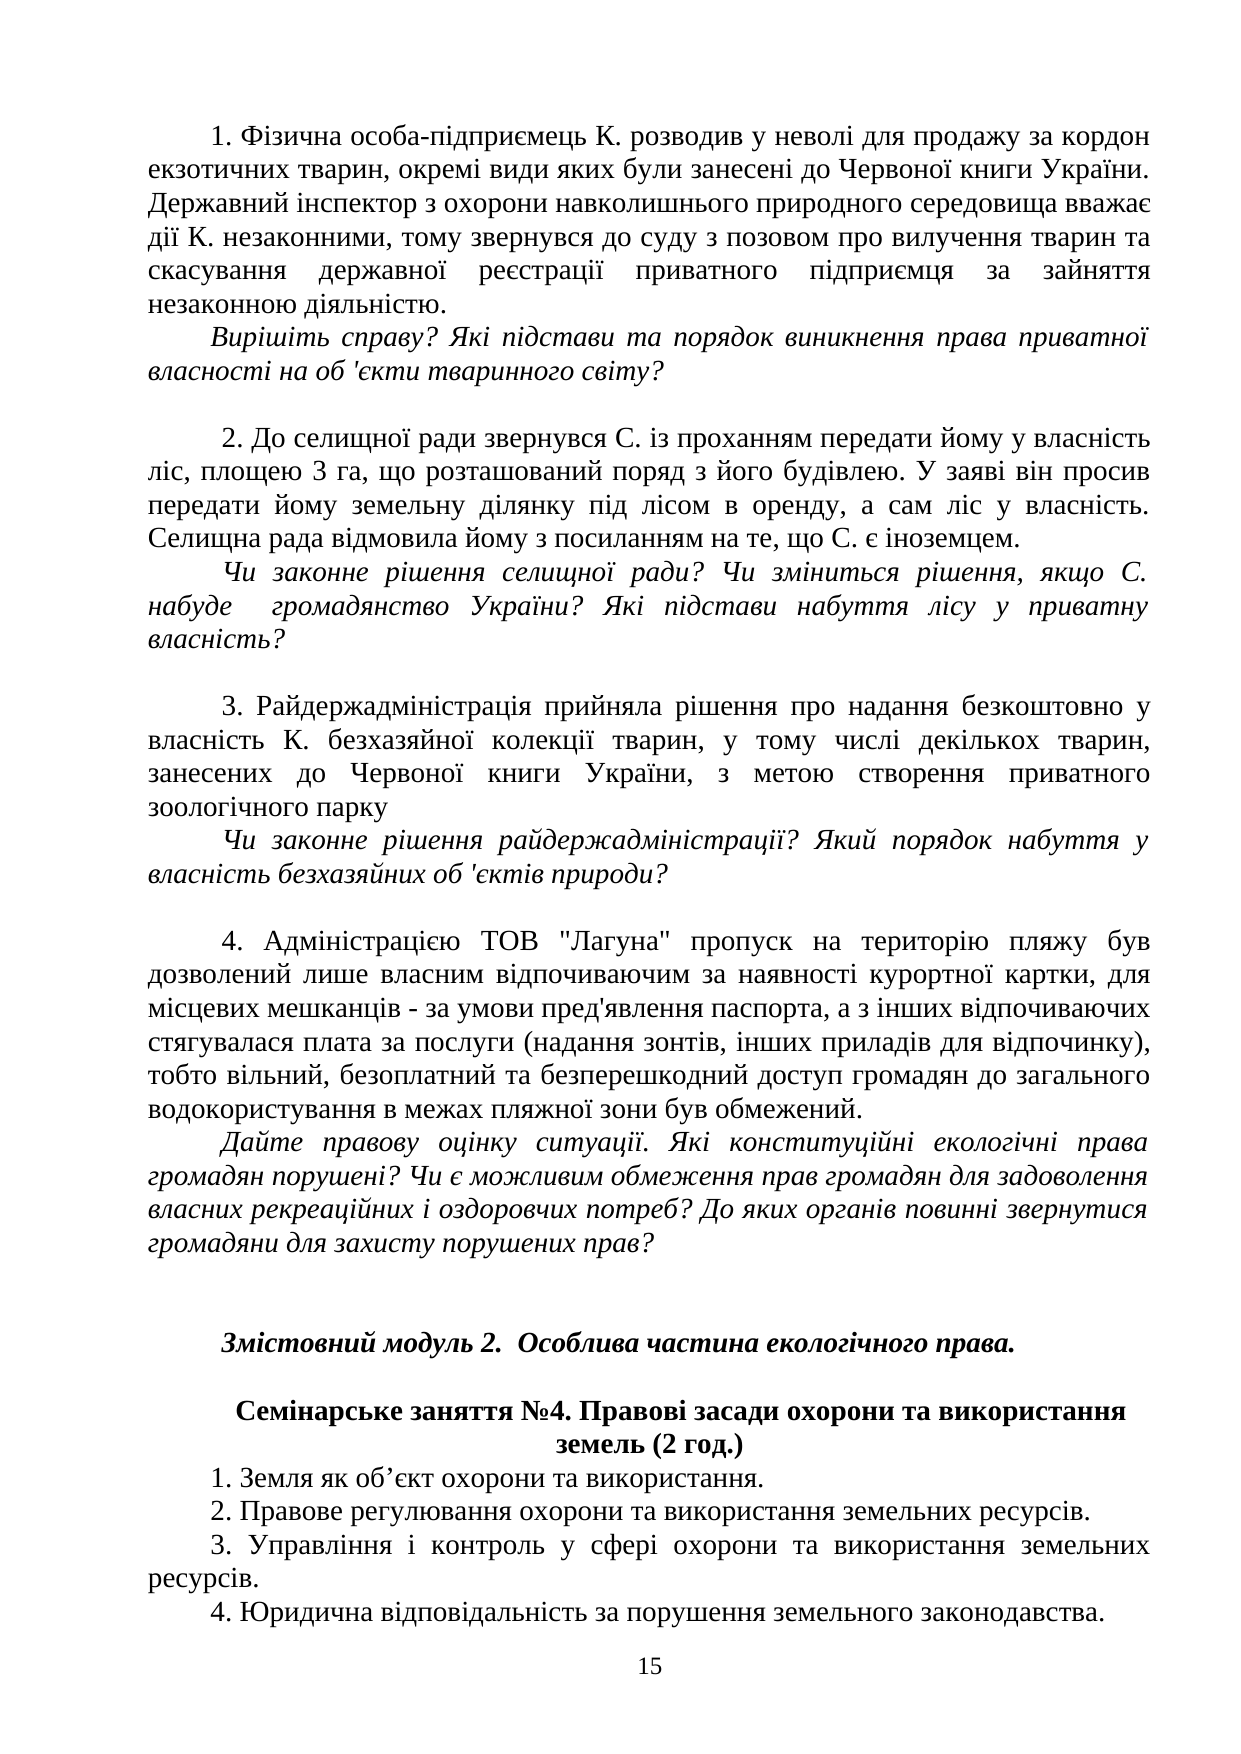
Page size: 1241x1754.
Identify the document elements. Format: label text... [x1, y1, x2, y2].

text 3. Управління і контроль у сфері охорони та використання земельних ресурсів. [148, 1527, 1152, 1594]
text 2. До селищної ради звернувся С. із проханням передати йому у власність ліс, площею , що розташований поряд з його будівлею. У заяві він просив передати йому земельну ділянку під лісом в оренду, а сам ліс у власність. Селищна рада відмовила йому з посиланням на те, що С. є іноземцем. [148, 420, 1152, 554]
text Змістовний модуль 2. Особлива частина екологічного права. [123, 1326, 1152, 1359]
text 3. Райдержадміністрація прийняла рішення про надання безкоштовно у власність К. безхазяйної колекції тварин, у тому числі декількох тварин, занесених до Червоної книги України, з метою створення приватного зоологічного парку [148, 688, 1152, 822]
text Чи законне рішення райдержадміністрації? Який порядок набуття у власність безхазяйних об 'єктів природи? [148, 822, 1152, 889]
text Семінарське заняття №4. Правові засади охорони та використання земель (2 год.) [148, 1393, 1152, 1460]
text 1. Земля як об’єкт охорони та використання. [148, 1460, 1152, 1493]
text 4. Адміністрацією ТОВ "Лагуна" пропуск на територію пляжу був дозволений лише власним відпочиваючим за наявності курортної картки, для місцевих мешканців - за умови пред'явлення паспорта, а з інших відпочиваючих стягувалася плата за послуги (надання зонтів, інших приладів для відпочинку), тобто вільний, безоплатний та безперешкодний доступ громадян до загального водокористування в межах пляжної зони був обмежений. [148, 923, 1152, 1124]
text Чи законне рішення селищної ради? Чи зміниться рішення, якщо С. набуде громадянство України? Які підстави набуття лісу у приватну власність? [148, 554, 1152, 655]
text 2. Правове регулювання охорони та використання земельних ресурсів. [148, 1493, 1152, 1527]
text Вирішіть справу? Які підстави та порядок виникнення права приватної власності на об 'єкти тваринного світу? [148, 319, 1152, 386]
text 1. Фізична особа-підприємець К. розводив у неволі для продажу за кордон екзотичних тварин, окремі види яких були занесені до Червоної книги України. Державний інспектор з охорони навколишнього природного середовища вважає дії К. незаконними, тому звернувся до суду з позовом про вилучення тварин та скасування державної реєстрації приватного підприємця за зайняття незаконною діяльністю. [148, 118, 1152, 319]
text 4. Юридична відповідальність за порушення земельного законодавства. [148, 1594, 1152, 1627]
text Дайте правову оцінку ситуації. Які конституційні екологічні права громадян порушені? Чи є можливим обмеження прав громадян для задоволення власних рекреаційних і оздоровчих потреб? До яких органів повинні звернутися громадяни для захисту порушених прав? [148, 1124, 1152, 1258]
